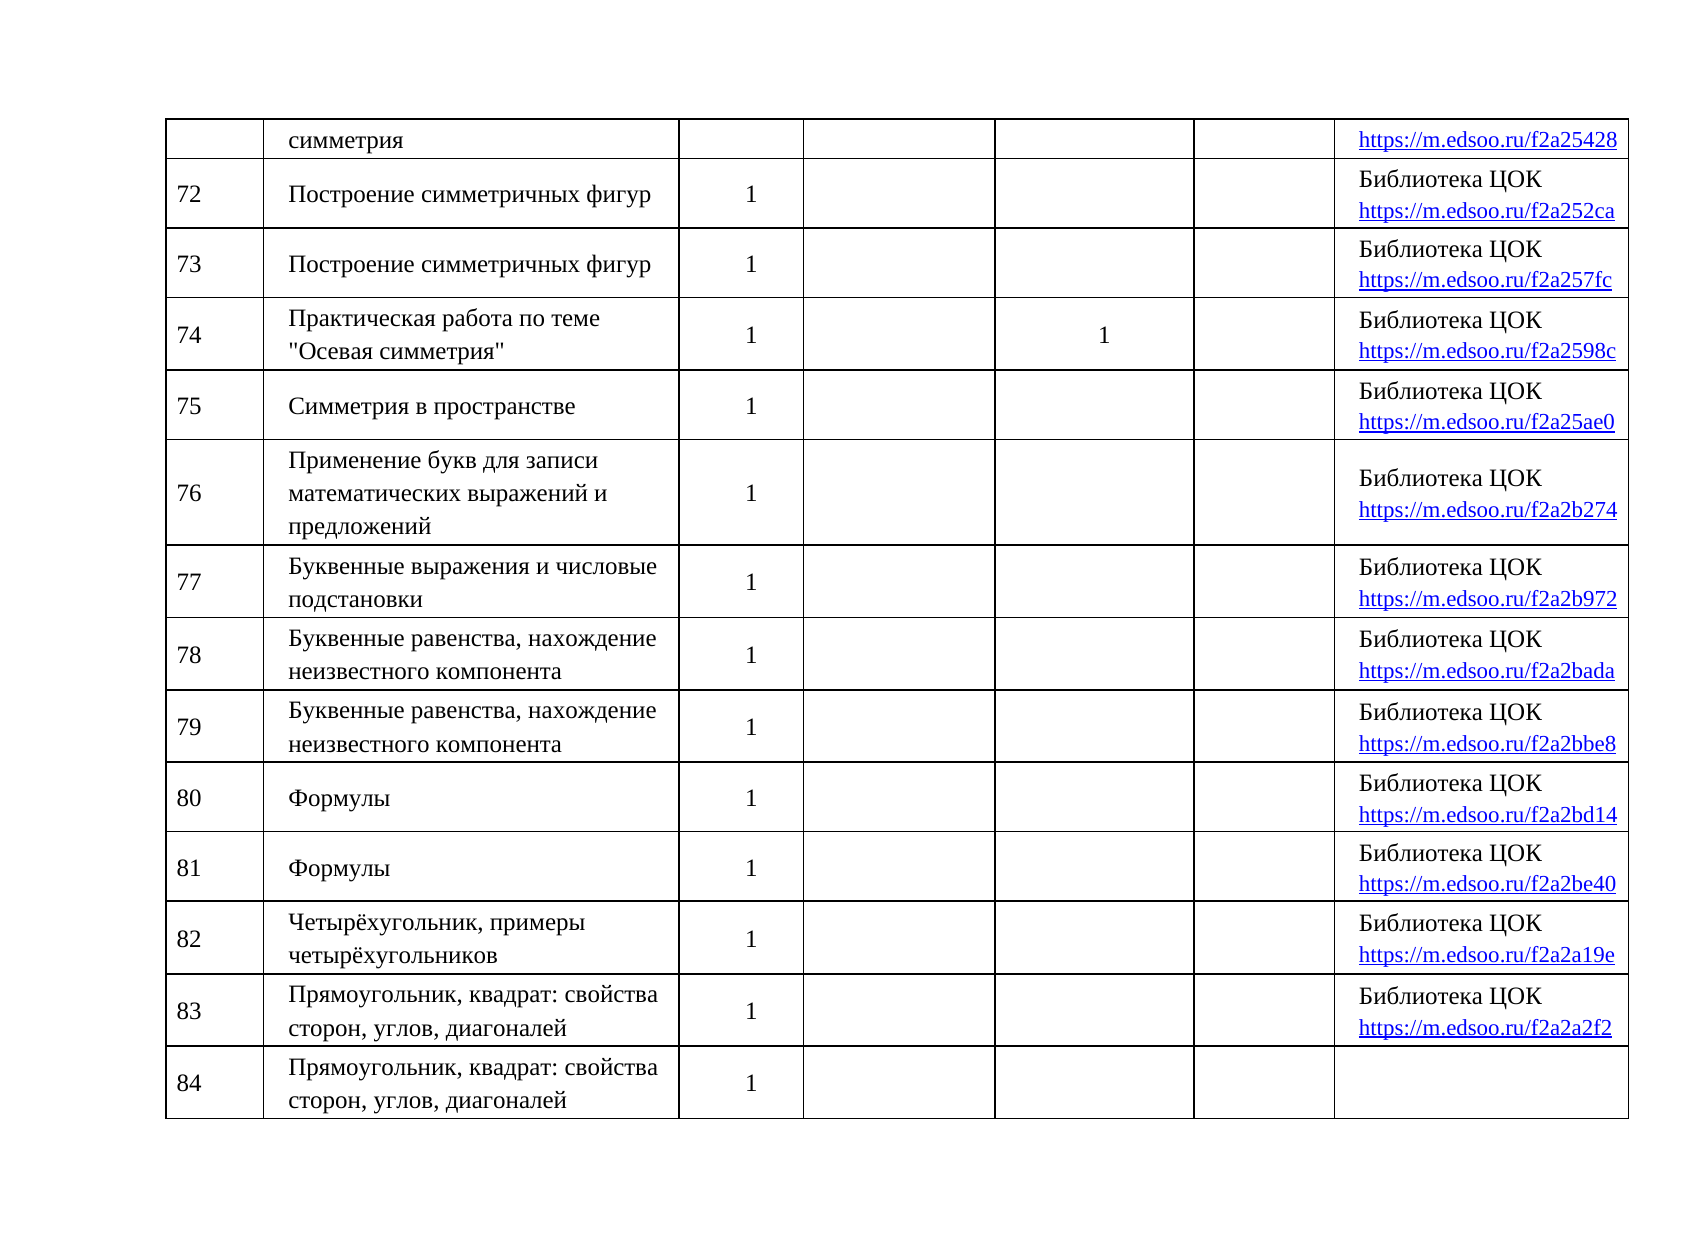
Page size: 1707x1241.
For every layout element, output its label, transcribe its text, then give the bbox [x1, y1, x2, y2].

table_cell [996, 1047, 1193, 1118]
table_cell 84 [167, 1047, 263, 1118]
table_cell 1 [680, 229, 803, 297]
table_cell [996, 159, 1193, 227]
table_cell [804, 229, 994, 297]
table_cell 1 [680, 763, 803, 831]
table_cell [804, 618, 994, 689]
table_cell Построение симметричных фигур [264, 159, 678, 227]
table_cell Библиотека ЦОК https://m.edsoo.ru/f2a2bbe8 [1335, 691, 1628, 761]
table_cell [996, 902, 1193, 973]
table_cell 1 [996, 298, 1193, 369]
table_cell [804, 832, 994, 900]
table_cell Формулы [264, 763, 678, 831]
table_cell 71 [167, 120, 263, 157]
table_cell Библиотека ЦОК https://m.edsoo.ru/f2a2a19e [1335, 902, 1628, 973]
table_cell [804, 763, 994, 831]
table_cell 75 [167, 371, 263, 439]
table_cell 72 [167, 159, 263, 227]
table_cell [804, 298, 994, 369]
table_cell 1 [680, 298, 803, 369]
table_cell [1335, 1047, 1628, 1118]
table_cell [996, 440, 1193, 544]
table_cell [996, 763, 1193, 831]
table_cell [804, 546, 994, 616]
table_cell [1195, 159, 1334, 227]
table_cell Буквенные выражения и числовые подстановки [264, 546, 678, 616]
table_cell Построение симметричных фигур [264, 229, 678, 297]
table_cell [1195, 546, 1334, 616]
table_cell [804, 902, 994, 973]
table_cell [996, 371, 1193, 439]
table_cell Буквенные равенства, нахождение неизвестного компонента [264, 618, 678, 689]
table_cell 1 [680, 832, 803, 900]
table_cell 1 [680, 691, 803, 761]
table_cell 1 [680, 440, 803, 544]
table_cell [804, 440, 994, 544]
table_cell Библиотека ЦОК https://m.edsoo.ru/f2a257fc [1335, 229, 1628, 297]
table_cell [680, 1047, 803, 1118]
table_cell Формулы [264, 832, 678, 900]
table_cell Библиотека ЦОК https://m.edsoo.ru/f2a2bada [1335, 618, 1628, 689]
table_cell [996, 120, 1193, 157]
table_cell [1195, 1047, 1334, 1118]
table_cell 77 [167, 546, 263, 616]
table_cell [804, 159, 994, 227]
table_cell [804, 975, 994, 1045]
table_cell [264, 120, 678, 157]
table_cell [1195, 691, 1334, 761]
table_cell 74 [167, 298, 263, 369]
table_cell 80 [167, 763, 263, 831]
table_cell Прямоугольник, квадрат: свойства сторон, углов, диагоналей [264, 1047, 678, 1118]
table_cell [1195, 832, 1334, 900]
table_cell [1195, 763, 1334, 831]
table_cell Применение букв для записи математических выражений и предложений [264, 440, 678, 544]
table_cell [804, 120, 994, 157]
table_cell [1195, 120, 1334, 157]
table_cell 76 [167, 440, 263, 544]
table_cell 83 [167, 975, 263, 1045]
table_cell 82 [167, 902, 263, 973]
table_cell [996, 691, 1193, 761]
table_cell 78 [167, 618, 263, 689]
table_cell Буквенные равенства, нахождение неизвестного компонента [264, 691, 678, 761]
table_cell Практическая работа по теме "Осевая симметрия" [264, 298, 678, 369]
table_cell Библиотека ЦОК https://m.edsoo.ru/f2a2a2f2 [1335, 975, 1628, 1045]
table_cell Библиотека ЦОК https://m.edsoo.ru/f2a2598c [1335, 298, 1628, 369]
table_cell [996, 546, 1193, 616]
table_cell [804, 371, 994, 439]
table_cell Библиотека ЦОК https://m.edsoo.ru/f2a25ae0 [1335, 371, 1628, 439]
table_cell 1 [680, 902, 803, 973]
table_cell Библиотека ЦОК https://m.edsoo.ru/f2a2b972 [1335, 546, 1628, 616]
table_cell 1 [680, 546, 803, 616]
table_cell Симметрия в пространстве [264, 371, 678, 439]
table_cell [1195, 618, 1334, 689]
table_cell [1195, 440, 1334, 544]
table_cell [996, 975, 1193, 1045]
table_cell Библиотека ЦОК https://m.edsoo.ru/f2a2be40 [1335, 832, 1628, 900]
table_cell [804, 691, 994, 761]
table_cell [996, 618, 1193, 689]
table_cell Библиотека ЦОК https://m.edsoo.ru/f2a2b274 [1335, 440, 1628, 544]
table_cell 1 [680, 159, 803, 227]
table_cell Библиотека ЦОК https://m.edsoo.ru/f2a2bd14 [1335, 763, 1628, 831]
table_cell [996, 832, 1193, 900]
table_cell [1335, 120, 1628, 157]
table_cell 81 [167, 832, 263, 900]
table_cell 1 [680, 975, 803, 1045]
table_cell Библиотека ЦОК https://m.edsoo.ru/f2a252ca [1335, 159, 1628, 227]
table_cell 1 [680, 618, 803, 689]
table_cell [996, 229, 1193, 297]
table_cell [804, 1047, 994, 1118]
table_cell [1195, 975, 1334, 1045]
table_cell [1195, 371, 1334, 439]
table_cell Четырёхугольник, примеры четырёхугольников [264, 902, 678, 973]
table_cell 1 [680, 120, 803, 157]
table_cell 73 [167, 229, 263, 297]
table_cell [1195, 902, 1334, 973]
table_cell 1 [680, 371, 803, 439]
table_cell Прямоугольник, квадрат: свойства сторон, углов, диагоналей [264, 975, 678, 1045]
table_cell [1195, 229, 1334, 297]
table_cell [1195, 298, 1334, 369]
table_cell 79 [167, 691, 263, 761]
